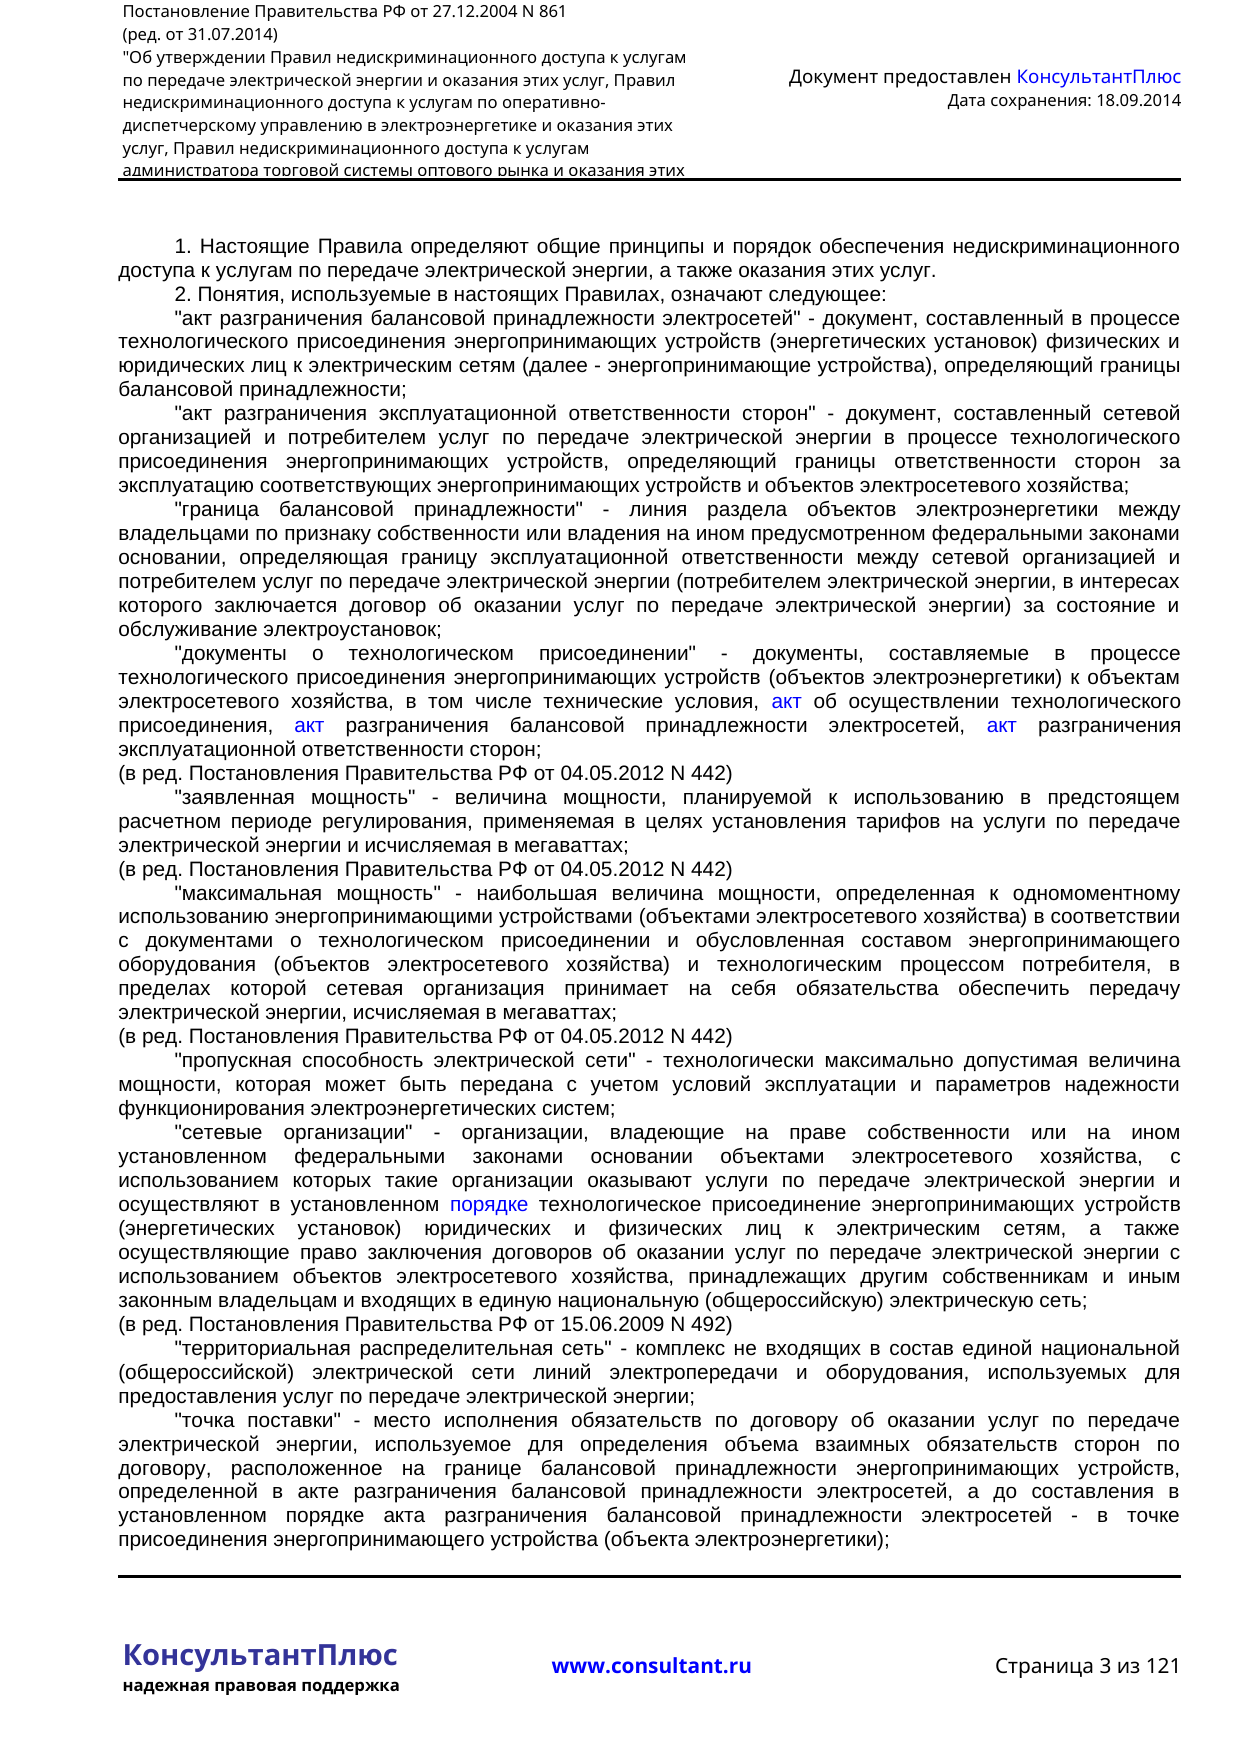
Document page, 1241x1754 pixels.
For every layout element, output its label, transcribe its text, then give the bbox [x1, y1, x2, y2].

text "территориальная распределительная сеть" - комплекс не входящих в состав единой национальной (общероссийской) электрической сети линий электропередачи и оборудования, используемых для предоставления услуг по передаче электрической энергии; [118, 1336, 1181, 1407]
text "документы о технологическом присоединении" - документы, составляемые в процессе технологического присоединения энергопринимающих устройств (объектов электроэнергетики) к объектам электросетевого хозяйства, в том числе технические условия, акт об осуществлении технологического присоединения, акт разграничения балансовой принадлежности электросетей, акт разграничения эксплуатационной ответственности сторон; [118, 641, 1181, 761]
text "максимальная мощность" - наибольшая величина мощности, определенная к одномоментному использованию энергопринимающими устройствами (объектами электросетевого хозяйства) в соответствии с документами о технологическом присоединении и обусловленная составом энергопринимающего оборудования (объектов электросетевого хозяйства) и технологическим процессом потребителя, в пределах которой сетевая организация принимает на себя обязательства обеспечить передачу электрической энергии, исчисляемая в мегаваттах; [118, 880, 1181, 1024]
text "акт разграничения балансовой принадлежности электросетей" - документ, составленный в процессе технологического присоединения энергопринимающих устройств (энергетических установок) физических и юридических лиц к электрическим сетям (далее - энергопринимающие устройства), определяющий границы балансовой принадлежности; [118, 305, 1181, 401]
text (в ред. Постановления Правительства РФ от 04.05.2012 N 442) [118, 761, 1181, 784]
text "сетевые организации" - организации, владеющие на праве собственности или на ином установленном федеральными законами основании объектами электросетевого хозяйства, с использованием которых такие организации оказывают услуги по передаче электрической энергии и осуществляют в установленном порядке технологическое присоединение энергопринимающих устройств (энергетических установок) юридических и физических лиц к электрическим сетям, а также осуществляющие право заключения договоров об оказании услуг по передаче электрической энергии с использованием объектов электросетевого хозяйства, принадлежащих другим собственникам и иным законным владельцам и входящих в единую национальную (общероссийскую) электрическую сеть; [118, 1120, 1181, 1312]
text 1. Настоящие Правила определяют общие принципы и порядок обеспечения недискриминационного доступа к услугам по передаче электрической энергии, а также оказания этих услуг. [118, 233, 1181, 281]
text "заявленная мощность" - величина мощности, планируемой к использованию в предстоящем расчетном периоде регулирования, применяемая в целях установления тарифов на услуги по передаче электрической энергии и исчисляемая в мегаваттах; [118, 784, 1181, 856]
text "граница балансовой принадлежности" - линия раздела объектов электроэнергетики между владельцами по признаку собственности или владения на ином предусмотренном федеральными законами основании, определяющая границу эксплуатационной ответственности между сетевой организацией и потребителем услуг по передаче электрической энергии (потребителем электрической энергии, в интересах которого заключается договор об оказании услуг по передаче электрической энергии) за состояние и обслуживание электроустановок; [118, 497, 1181, 641]
text (в ред. Постановления Правительства РФ от 04.05.2012 N 442) [118, 856, 1181, 880]
text "акт разграничения эксплуатационной ответственности сторон" - документ, составленный сетевой организацией и потребителем услуг по передаче электрической энергии в процессе технологического присоединения энергопринимающих устройств, определяющий границы ответственности сторон за эксплуатацию соответствующих энергопринимающих устройств и объектов электросетевого хозяйства; [118, 401, 1181, 497]
text 2. Понятия, используемые в настоящих Правилах, означают следующее: [118, 281, 1181, 305]
text (в ред. Постановления Правительства РФ от 04.05.2012 N 442) [118, 1024, 1181, 1048]
text "точка поставки" - место исполнения обязательств по договору об оказании услуг по передаче электрической энергии, используемое для определения объема взаимных обязательств сторон по договору, расположенное на границе балансовой принадлежности энергопринимающих устройств, определенной в акте разграничения балансовой принадлежности электросетей, а до составления в установленном порядке акта разграничения балансовой принадлежности электросетей - в точке присоединения энергопринимающего устройства (объекта электроэнергетики); [118, 1407, 1181, 1551]
text (в ред. Постановления Правительства РФ от 15.06.2009 N 492) [118, 1312, 1181, 1336]
text "пропускная способность электрической сети" - технологически максимально допустимая величина мощности, которая может быть передана с учетом условий эксплуатации и параметров надежности функционирования электроэнергетических систем; [118, 1048, 1181, 1120]
